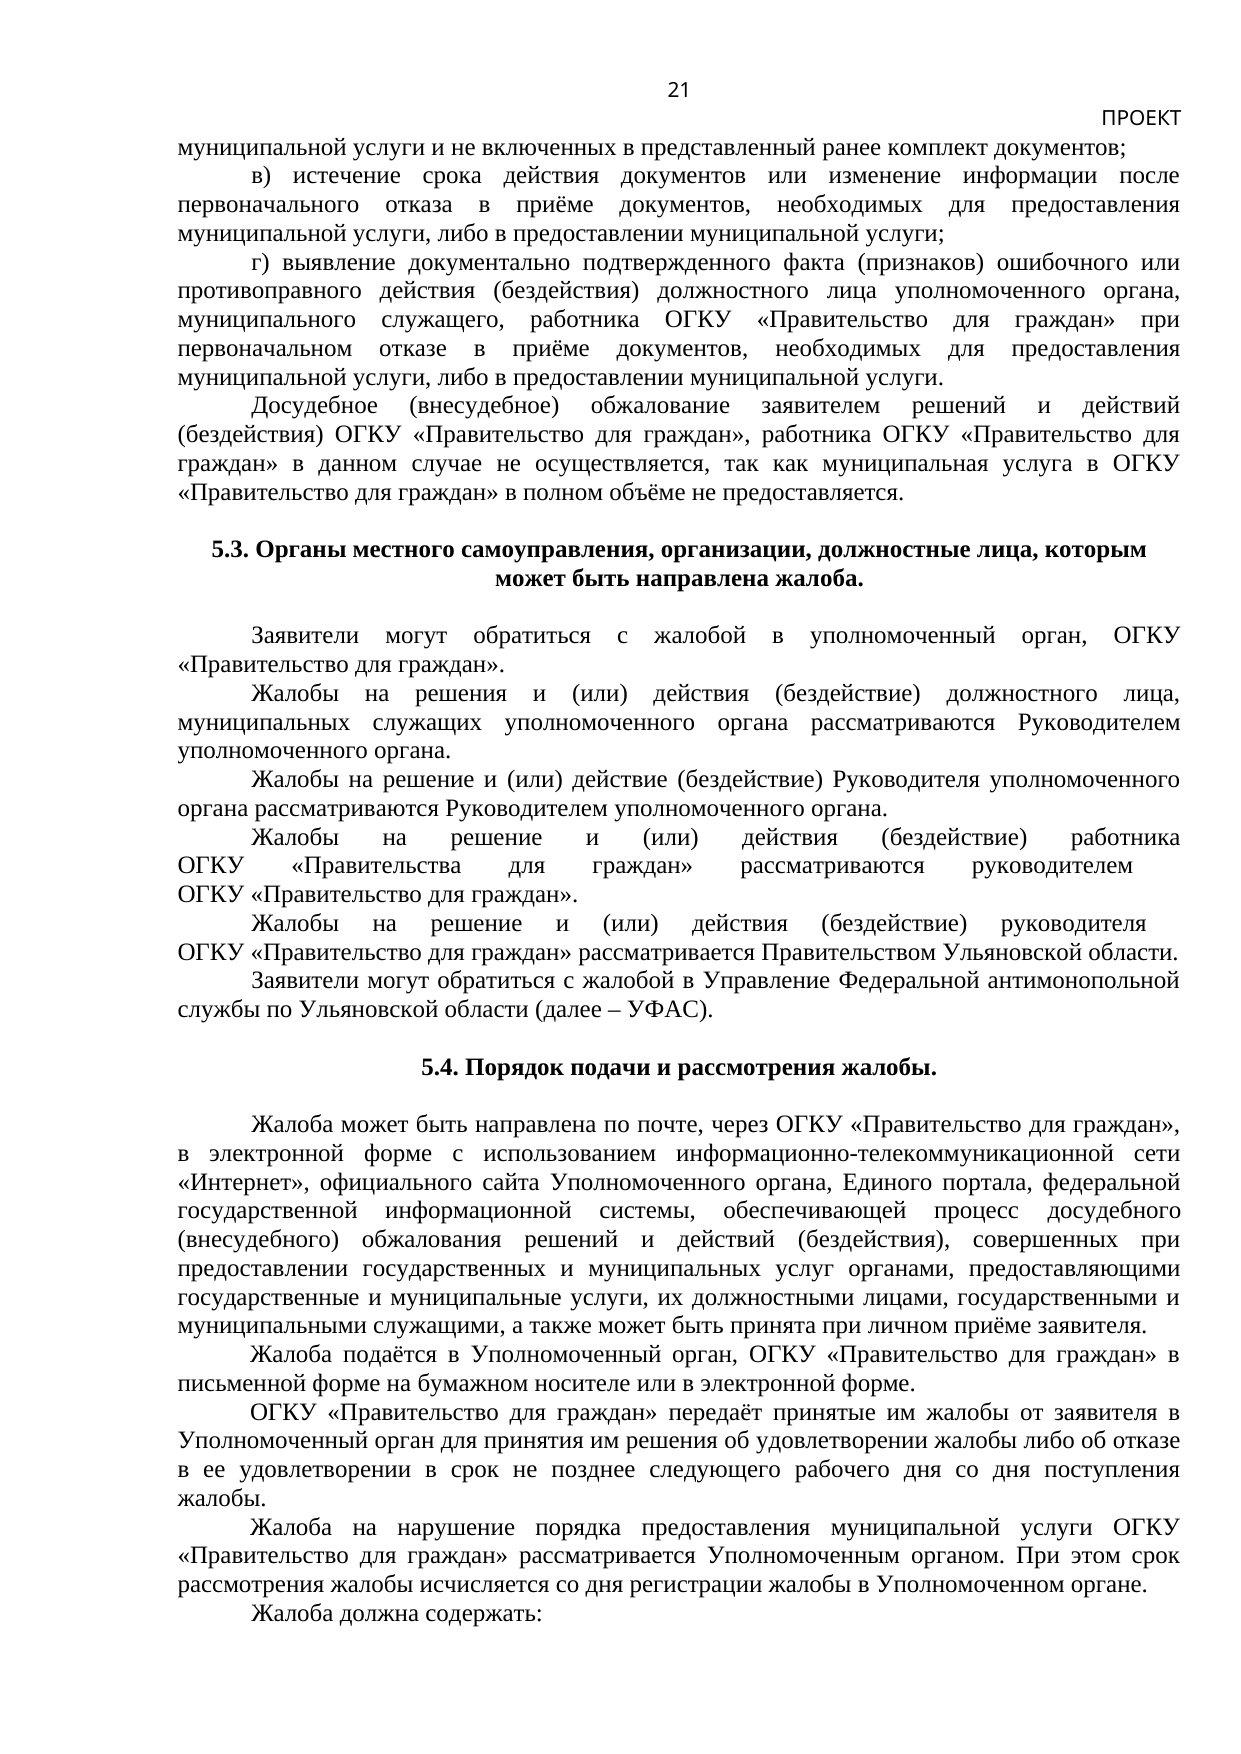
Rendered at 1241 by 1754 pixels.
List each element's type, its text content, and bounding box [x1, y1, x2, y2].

text Жалоба на нарушение порядка предоставления муниципальной услуги ОГКУ «Правительство для граждан» рассматривается Уполномоченным органом. При этом срок рассмотрения жалобы исчисляется со дня регистрации жалобы в Уполномоченном органе. [177, 1512, 1181, 1598]
text Жалобы на решения и (или) действия (бездействие) должностного лица, муниципальных служащих уполномоченного органа рассматриваются Руководителем уполномоченного органа. [177, 678, 1181, 764]
text 5.4. Порядок подачи и рассмотрения жалобы. [177, 1052, 1181, 1081]
text в) истечение срока действия документов или изменение информации после первоначального отказа в приёме документов, необходимых для предоставления муниципальной услуги, либо в предоставлении муниципальной услуги; [177, 161, 1181, 247]
text ОГКУ «Правительство для граждан» передаёт принятые им жалобы от заявителя в Уполномоченный орган для принятия им решения об удовлетворении жалобы либо об отказе в ее удовлетворении в срок не позднее следующего рабочего дня со дня поступления жалобы. [177, 1397, 1181, 1512]
text Досудебное (внесудебное) обжалование заявителем решений и действий (бездействия) ОГКУ «Правительство для граждан», работника ОГКУ «Правительство для граждан» в данном случае не осуществляется, так как муниципальная услуга в ОГКУ «Правительство для граждан» в полном объёме не предоставляется. [177, 391, 1181, 506]
text Жалоба может быть направлена по почте, через ОГКУ «Правительство для граждан», в электронной форме с использованием информационно-телекоммуникационной сети «Интернет», официального сайта Уполномоченного органа, Единого портала, федеральной государственной информационной системы, обеспечивающей процесс досудебного (внесудебного) обжалования решений и действий (бездействия), совершенных при предоставлении государственных и муниципальных услуг органами, предоставляющими государственные и муниципальные услуги, их должностными лицами, государственными и муниципальными служащими, а также может быть принята при личном приёме заявителя. [177, 1109, 1181, 1224]
text Заявители могут обратиться с жалобой в уполномоченный орган, ОГКУ «Правительство для граждан». [177, 621, 1181, 678]
text Жалобы на решение и (или) действия (бездействие) работника ОГКУ «Правительства для граждан» рассматриваются руководителем ОГКУ «Правительство для граждан». [177, 822, 1181, 908]
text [177, 132, 1181, 161]
text Жалоба подаётся в Уполномоченный орган, ОГКУ «Правительство для граждан» в письменной форме на бумажном носителе или в электронной форме. [177, 1339, 1181, 1397]
text г) выявление документально подтвержденного факта (признаков) ошибочного или противоправного действия (бездействия) должностного лица уполномоченного органа, муниципального служащего, работника ОГКУ «Правительство для граждан» при первоначальном отказе в приёме документов, необходимых для предоставления муниципальной услуги, либо в предоставлении муниципальной услуги. [177, 247, 1181, 391]
text Заявители могут обратиться с жалобой в Управление Федеральной антимонопольной службы по Ульяновской области (далее – УФАС). [177, 966, 1181, 1023]
text Жалоба должна содержать: [177, 1598, 1181, 1627]
text 5.3. Органы местного самоуправления, организации, должностные лица, которым может быть направлена жалоба. [177, 534, 1181, 592]
text Жалобы на решение и (или) действия (бездействие) руководителя ОГКУ «Правительство для граждан» рассматривается Правительством Ульяновской области. [177, 908, 1181, 966]
text Жалобы на решение и (или) действие (бездействие) Руководителя уполномоченного органа рассматриваются Руководителем уполномоченного органа. [177, 764, 1181, 822]
